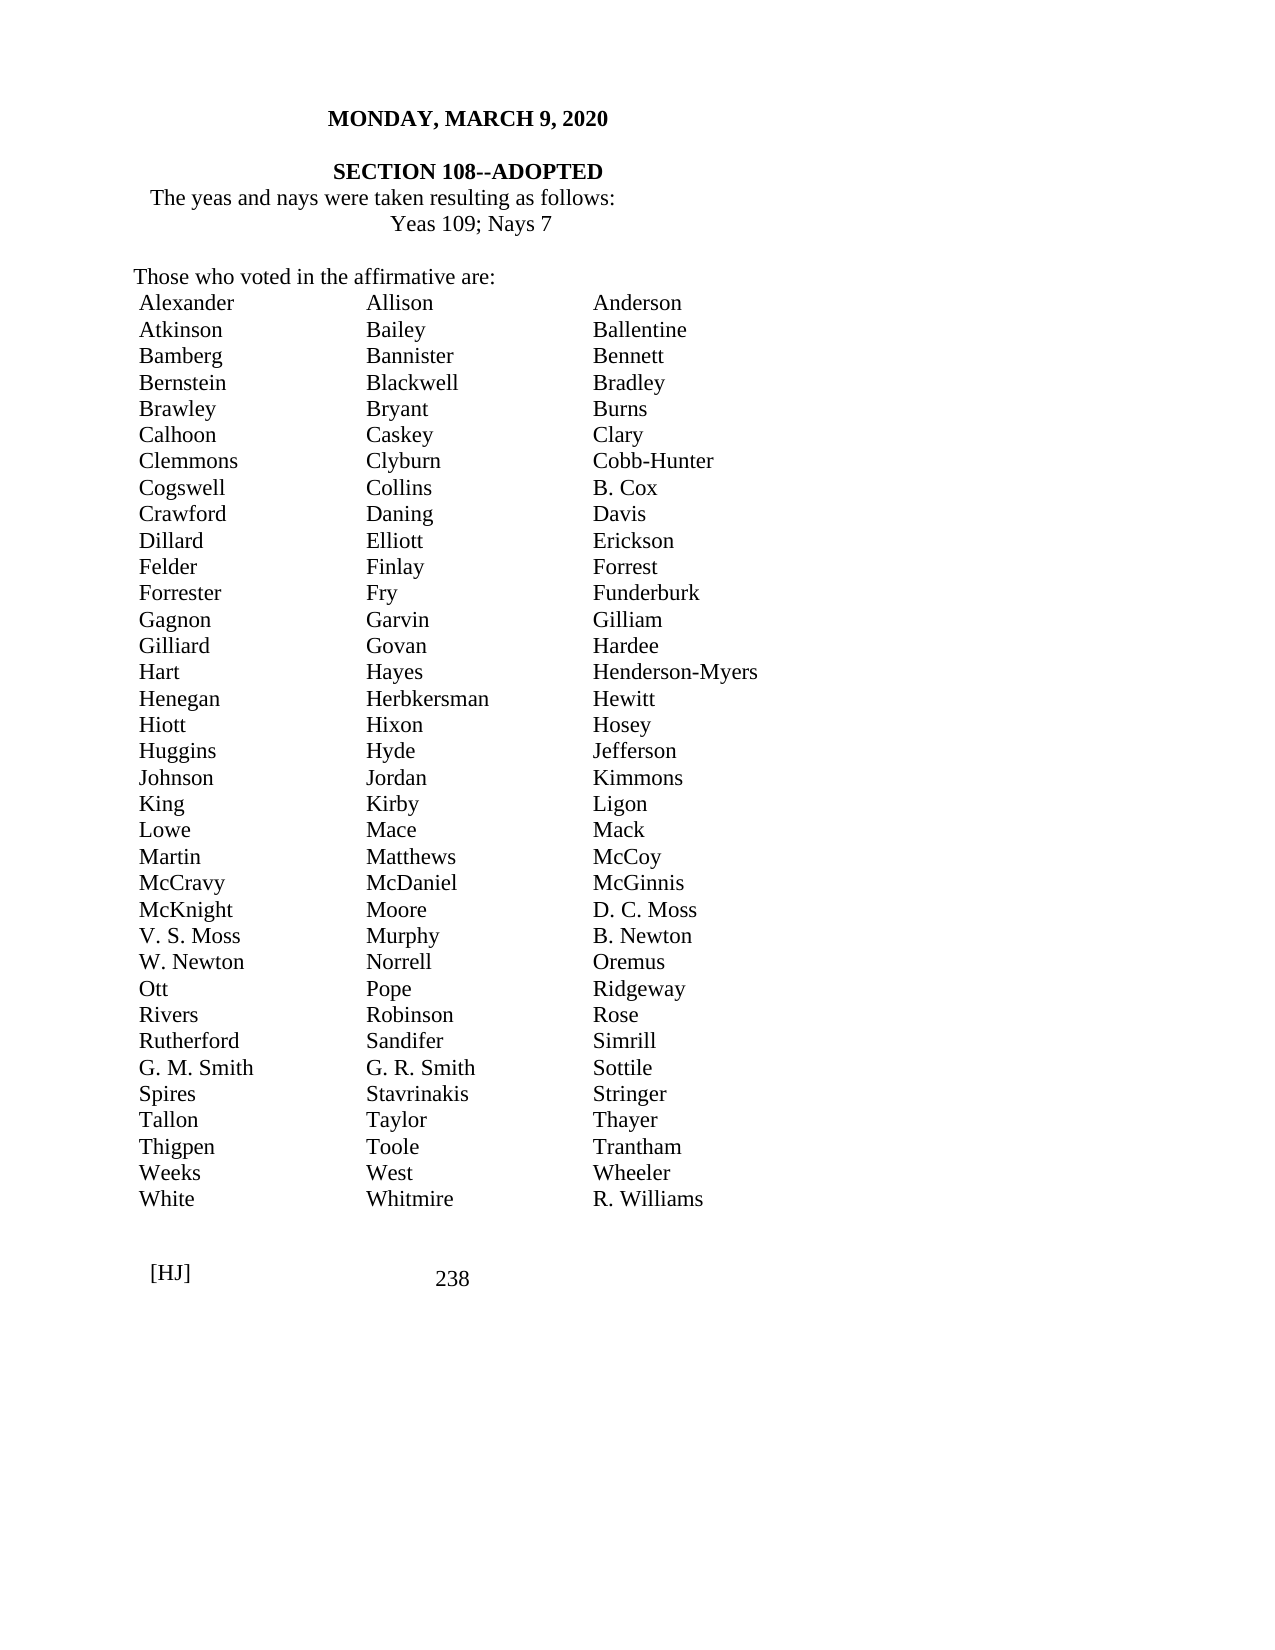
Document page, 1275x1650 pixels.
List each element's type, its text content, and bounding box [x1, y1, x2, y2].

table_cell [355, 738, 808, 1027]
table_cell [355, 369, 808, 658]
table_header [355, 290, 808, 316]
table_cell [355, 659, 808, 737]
text Those who voted in the affirmative are: [127, 263, 786, 289]
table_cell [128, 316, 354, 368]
text The yeas and nays were taken resulting as follows: [127, 184, 786, 210]
text Yeas 109; Nays 7 [127, 210, 786, 237]
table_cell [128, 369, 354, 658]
text SECTION 108--ADOPTED [127, 158, 786, 184]
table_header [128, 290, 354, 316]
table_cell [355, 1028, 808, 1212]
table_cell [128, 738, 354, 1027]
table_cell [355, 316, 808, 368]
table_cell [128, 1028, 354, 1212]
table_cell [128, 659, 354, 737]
